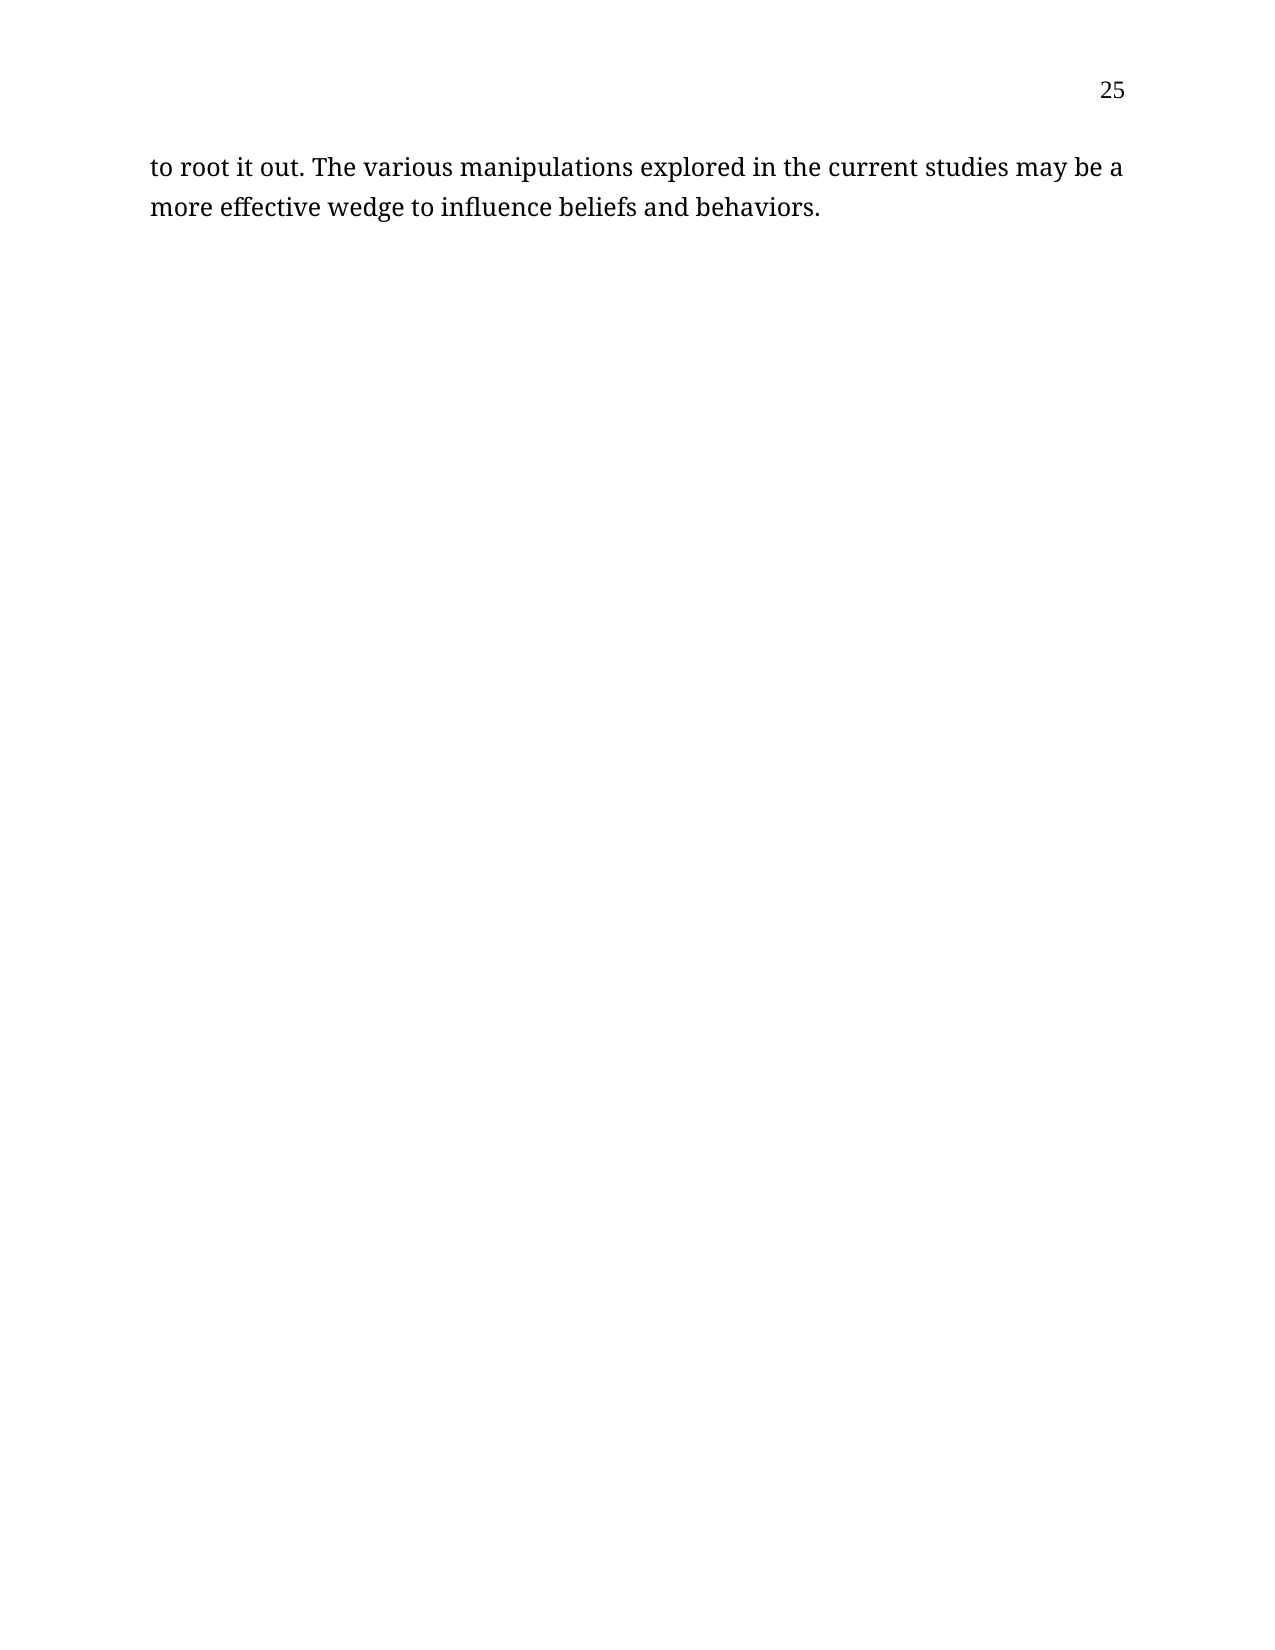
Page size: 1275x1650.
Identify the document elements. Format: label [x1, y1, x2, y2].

text [150, 150, 1125, 223]
